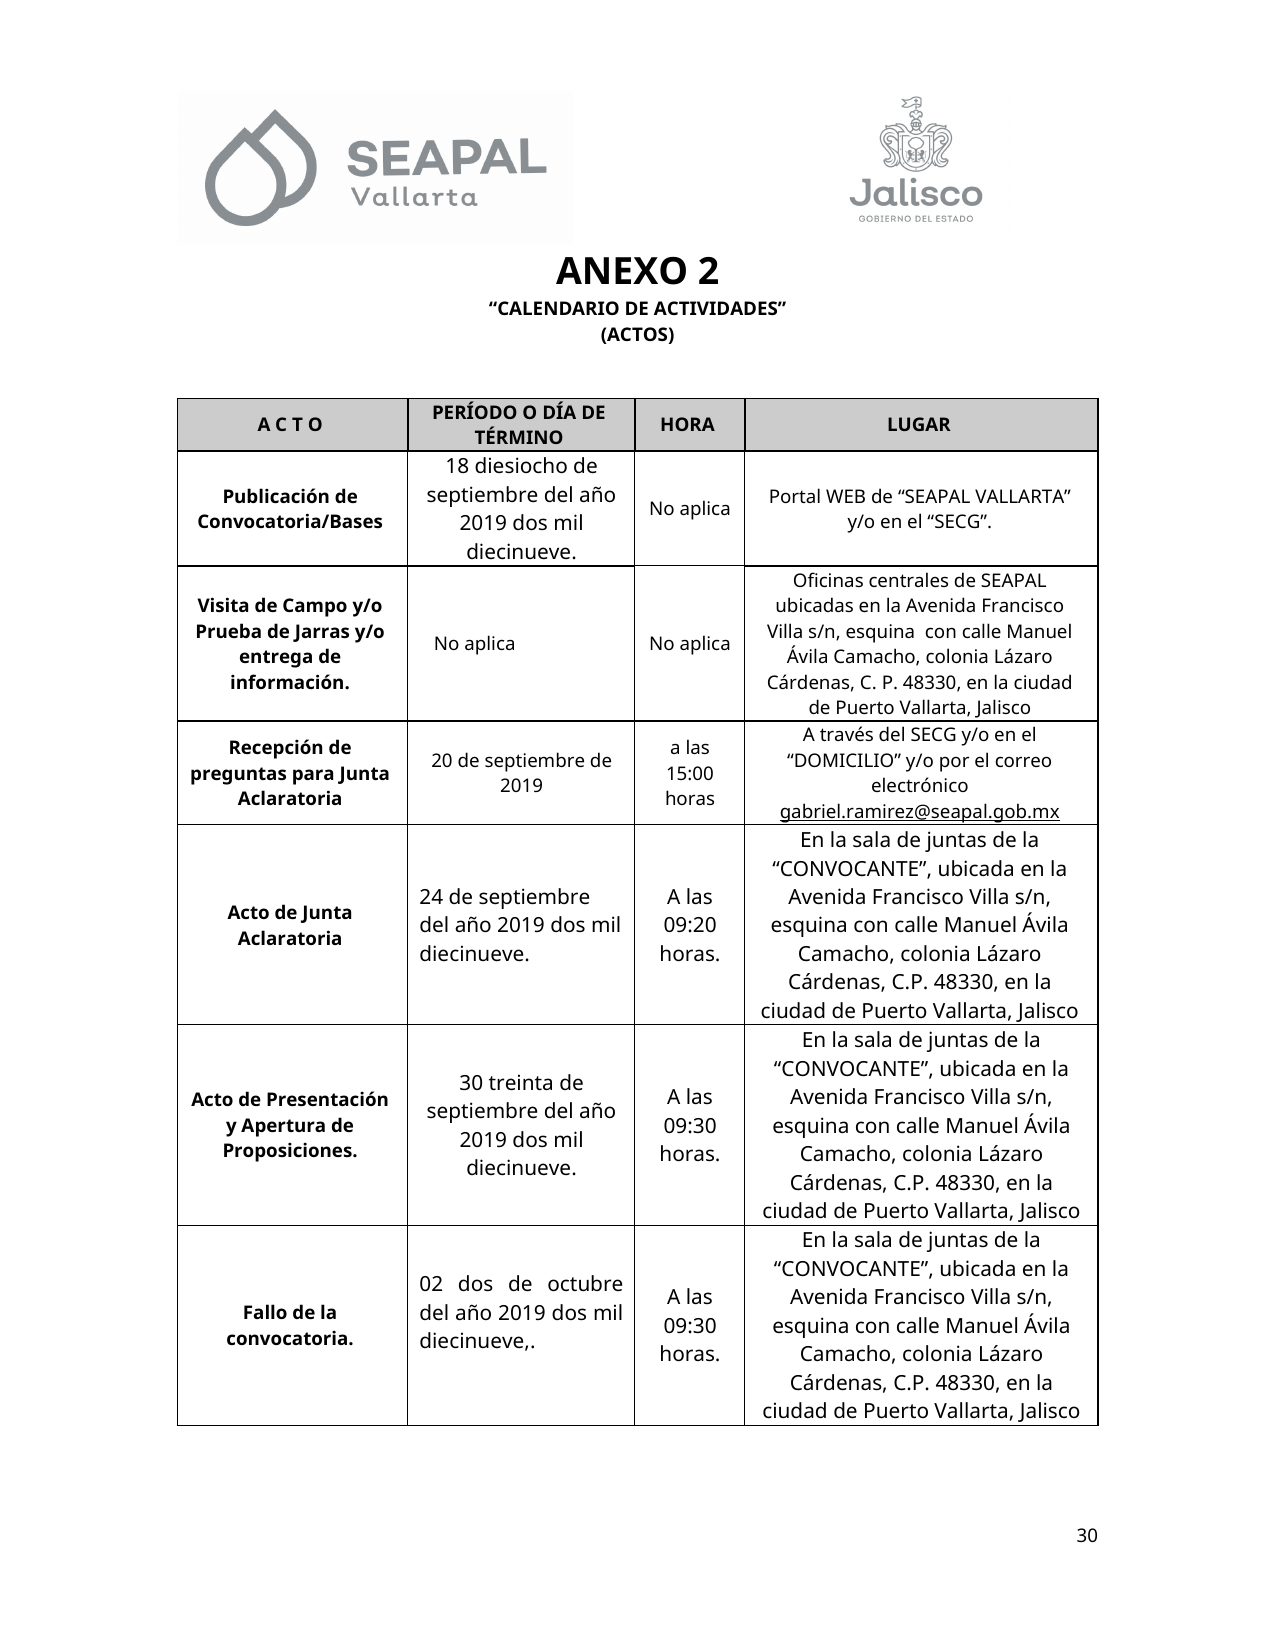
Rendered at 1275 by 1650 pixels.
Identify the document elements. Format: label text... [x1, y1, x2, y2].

text ANEXO 2 [177, 244, 1098, 295]
picture [817, 73, 1015, 245]
table_cell Acto de Junta Aclaratoria [178, 825, 407, 1024]
picture [177, 91, 574, 245]
table_cell A las 09:30 horas. [635, 1025, 744, 1224]
table_cell En la sala de juntas de la “CONVOCANTE”, ubicada en la Avenida Francisco Villa s/n, esquina con calle Manuel Ávila Camacho, colonia Lázaro Cárdenas, C.P. 48330, en la ciudad de Puerto Vallarta, Jalisco [745, 1226, 1097, 1424]
text (ACTOS) [177, 321, 1098, 346]
table_cell Fallo de la convocatoria. [178, 1226, 407, 1424]
table_cell 02 dos de octubre del año 2019 dos mil diecinueve,. [408, 1226, 634, 1424]
table_cell En la sala de juntas de la “CONVOCANTE”, ubicada en la Avenida Francisco Villa s/n, esquina con calle Manuel Ávila Camacho, colonia Lázaro Cárdenas, C.P. 48330, en la ciudad de Puerto Vallarta, Jalisco [745, 825, 1097, 1024]
text “CALENDARIO DE ACTIVIDADES” [177, 295, 1098, 321]
table_cell Visita de Campo y/o Prueba de Jarras y/o entrega de información. [178, 567, 407, 720]
table_cell A las 09:20 horas. [635, 825, 744, 1024]
table_cell No aplica [635, 452, 744, 565]
table_cell No aplica [408, 567, 634, 720]
table_cell Publicación de Convocatoria/Bases [178, 452, 407, 565]
table_header HORA [636, 399, 744, 450]
table_header PERÍODO O DÍA DE TÉRMINO [409, 399, 634, 450]
table_cell 20 de septiembre de 2019 [408, 722, 634, 824]
table_cell 18 diesiocho de septiembre del año 2019 dos mil diecinueve. [408, 452, 634, 565]
table_cell En la sala de juntas de la “CONVOCANTE”, ubicada en la Avenida Francisco Villa s/n, esquina con calle Manuel Ávila Camacho, colonia Lázaro Cárdenas, C.P. 48330, en la ciudad de Puerto Vallarta, Jalisco [745, 1025, 1097, 1224]
table_cell 30 treinta de septiembre del año 2019 dos mil diecinueve. [408, 1025, 634, 1224]
table_cell Recepción de preguntas para Junta Aclaratoria [178, 722, 407, 824]
table_cell a las 15:00 horas [635, 722, 744, 824]
table_cell Acto de Presentación y Apertura de Proposiciones. [178, 1025, 407, 1224]
table_header A C T O [178, 399, 407, 450]
table_cell A las 09:30 horas. [635, 1226, 744, 1424]
table_cell Oficinas centrales de SEAPAL ubicadas en la Avenida Francisco Villa s/n, esquina con calle Manuel Ávila Camacho, colonia Lázaro Cárdenas, C. P. 48330, en la ciudad de Puerto Vallarta, Jalisco [745, 567, 1097, 720]
table_cell Portal WEB de “SEAPAL VALLARTA” y/o en el “SECG”. [745, 452, 1097, 565]
table_header LUGAR [746, 399, 1097, 450]
table_cell No aplica [635, 566, 744, 720]
table_cell A través del SECG y/o en el “DOMICILIO” y/o por el correo electrónico gabriel.ramirez@seapal.gob.mx [745, 722, 1097, 824]
table_cell 24 de septiembre del año 2019 dos mil diecinueve. [408, 825, 634, 1024]
